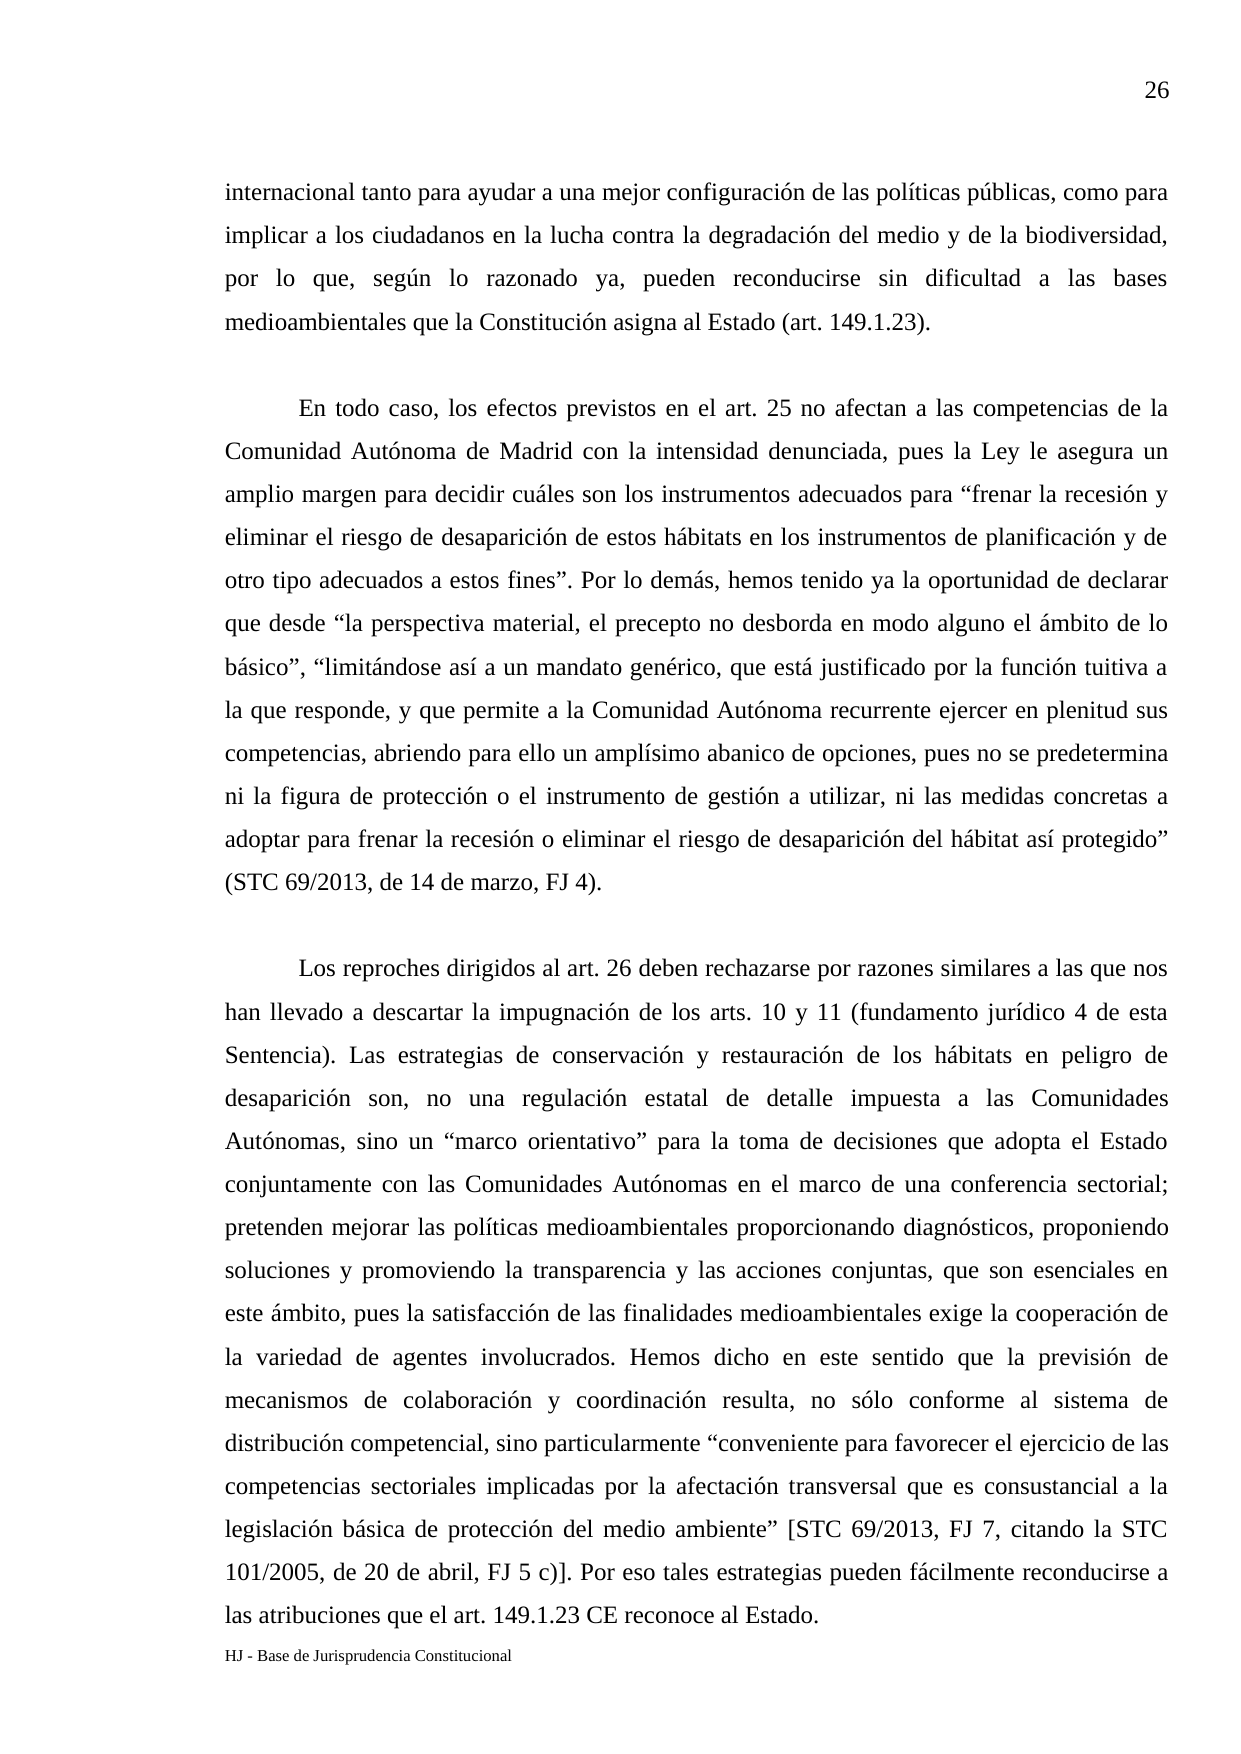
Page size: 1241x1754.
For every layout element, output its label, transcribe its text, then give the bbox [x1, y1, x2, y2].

text En todo caso, los efectos previstos en el art. 25 no afectan a las competencias de la Comunidad Autónoma de Madrid con la intensidad denunciada, pues la Ley le asegura un amplio margen para decidir cuáles son los instrumentos adecuados para “frenar la recesión y eliminar el riesgo de desaparición de estos hábitats en los instrumentos de planificación y de otro tipo adecuados a estos fines”. Por lo demás, hemos tenido ya la oportunidad de declarar que desde “la perspectiva material, el precepto no desborda en modo alguno el ámbito de lo básico”, “limitándose así a un mandato genérico, que está justificado por la función tuitiva a la que responde, y que permite a la Comunidad Autónoma recurrente ejercer en plenitud sus competencias, abriendo para ello un amplísimo abanico de opciones, pues no se predetermina ni la figura de protección o el instrumento de gestión a utilizar, ni las medidas concretas a adoptar para frenar la recesión o eliminar el riesgo de desaparición del hábitat así protegido” (STC 69/2013, de 14 de marzo, FJ 4). [224, 393, 1169, 896]
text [224, 177, 1169, 335]
text Los reproches dirigidos al art. 26 deben rechazarse por razones similares a las que nos han llevado a descartar la impugnación de los arts. 10 y 11 (fundamento jurídico 4 de esta Sentencia). Las estrategias de conservación y restauración de los hábitats en peligro de desaparición son, no una regulación estatal de detalle impuesta a las Comunidades Autónomas, sino un “marco orientativo” para la toma de decisiones que adopta el Estado conjuntamente con las Comunidades Autónomas en el marco de una conferencia sectorial; pretenden mejorar las políticas medioambientales proporcionando diagnósticos, proponiendo soluciones y promoviendo la transparencia y las acciones conjuntas, que son esenciales en este ámbito, pues la satisfacción de las finalidades medioambientales exige la cooperación de la variedad de agentes involucrados. Hemos dicho en este sentido que la previsión de mecanismos de colaboración y coordinación resulta, no sólo conforme al sistema de distribución competencial, sino particularmente “conveniente para favorecer el ejercicio de las competencias sectoriales implicadas por la afectación transversal que es consustancial a la legislación básica de protección del medio ambiente” [STC 69/2013, FJ 7, citando la STC 101/2005, de 20 de abril, FJ 5 c)]. Por eso tales estrategias pueden fácilmente reconducirse a las atribuciones que el art. 149.1.23 CE reconoce al Estado. [224, 953, 1169, 1629]
